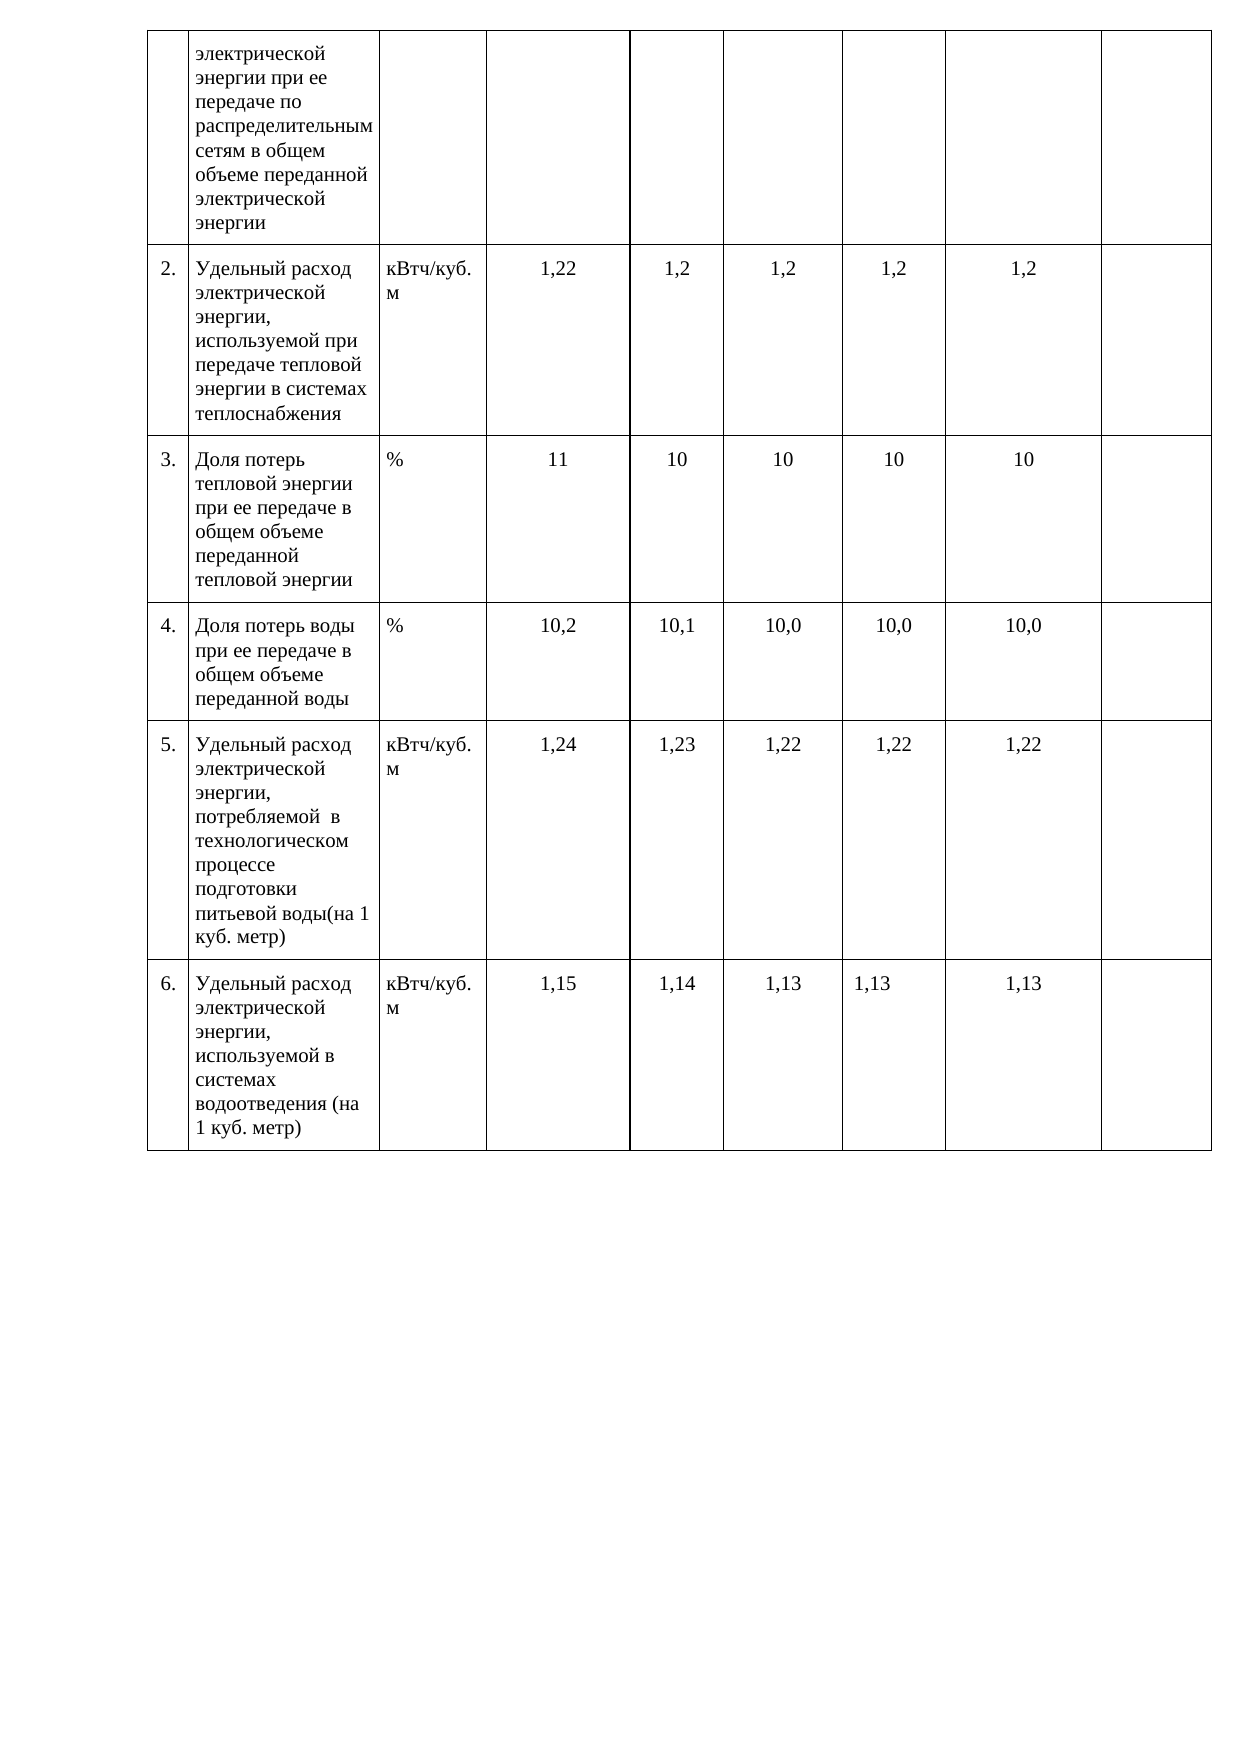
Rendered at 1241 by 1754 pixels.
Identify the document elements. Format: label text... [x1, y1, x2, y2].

table_cell [1102, 31, 1211, 244]
table_cell кВтч/куб. м [380, 245, 486, 435]
table_cell 1,2 [724, 245, 842, 435]
table_cell 10 [946, 436, 1101, 602]
table_cell 1,22 [487, 245, 629, 435]
table_cell 10,0 [724, 603, 842, 720]
table_cell 1,15 [487, 960, 629, 1150]
table_cell [1102, 436, 1211, 602]
table_cell кВтч/куб. м [380, 721, 486, 959]
table_cell 10 [843, 436, 945, 602]
table_cell 1,24 [487, 721, 629, 959]
table_cell 11 [487, 436, 629, 602]
table_cell 1,14 [631, 960, 723, 1150]
table_cell 10,1 [631, 603, 723, 720]
table_cell Доля потерь тепловой энергии при ее передаче в общем объеме переданной тепловой энергии [189, 436, 379, 602]
table_cell 5. [148, 721, 188, 959]
table_cell 1,2 [946, 245, 1101, 435]
table_cell 1,2 [843, 245, 945, 435]
table_cell 1,13 [843, 960, 945, 1150]
table_cell 10 [631, 436, 723, 602]
table_cell 1,13 [724, 960, 842, 1150]
table_cell % [380, 436, 486, 602]
table_cell Удельный расход электрической энергии, потребляемой в технологическом процессе подготовки питьевой воды(на 1 куб. метр) [189, 721, 379, 959]
table_cell 0 [631, 31, 723, 244]
table_cell 10,2 [487, 603, 629, 720]
table_cell 0 [724, 31, 842, 244]
table_cell 1,22 [843, 721, 945, 959]
table_cell 0 [946, 31, 1101, 244]
table_cell 1,13 [946, 960, 1101, 1150]
table_cell 1,23 [631, 721, 723, 959]
table_cell 3. [148, 436, 188, 602]
table_cell [1102, 960, 1211, 1150]
table_cell 6. [148, 960, 188, 1150]
table_cell 10,0 [946, 603, 1101, 720]
table_cell 10 [724, 436, 842, 602]
table_cell 1,2 [631, 245, 723, 435]
table_cell 1. [148, 31, 188, 244]
table_cell 1,22 [946, 721, 1101, 959]
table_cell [189, 31, 379, 244]
table_cell кВтч/куб. м [380, 960, 486, 1150]
table_cell 10,0 [843, 603, 945, 720]
table_cell Удельный расход электрической энергии, используемой при передаче тепловой энергии в системах теплоснабжения [189, 245, 379, 435]
table_cell 4. [148, 603, 188, 720]
table_cell % [380, 603, 486, 720]
table_cell [1102, 245, 1211, 435]
table_cell Удельный расход электрической энергии, используемой в системах водоотведения (на 1 куб. метр) [189, 960, 379, 1150]
table_cell Доля потерь воды при ее передаче в общем объеме переданной воды [189, 603, 379, 720]
table_cell 0 [487, 31, 629, 244]
table_cell % [380, 31, 486, 244]
table_cell [1102, 721, 1211, 959]
table_cell 2. [148, 245, 188, 435]
table_cell [1102, 603, 1211, 720]
table_cell 0 [843, 31, 945, 244]
table_cell 1,22 [724, 721, 842, 959]
